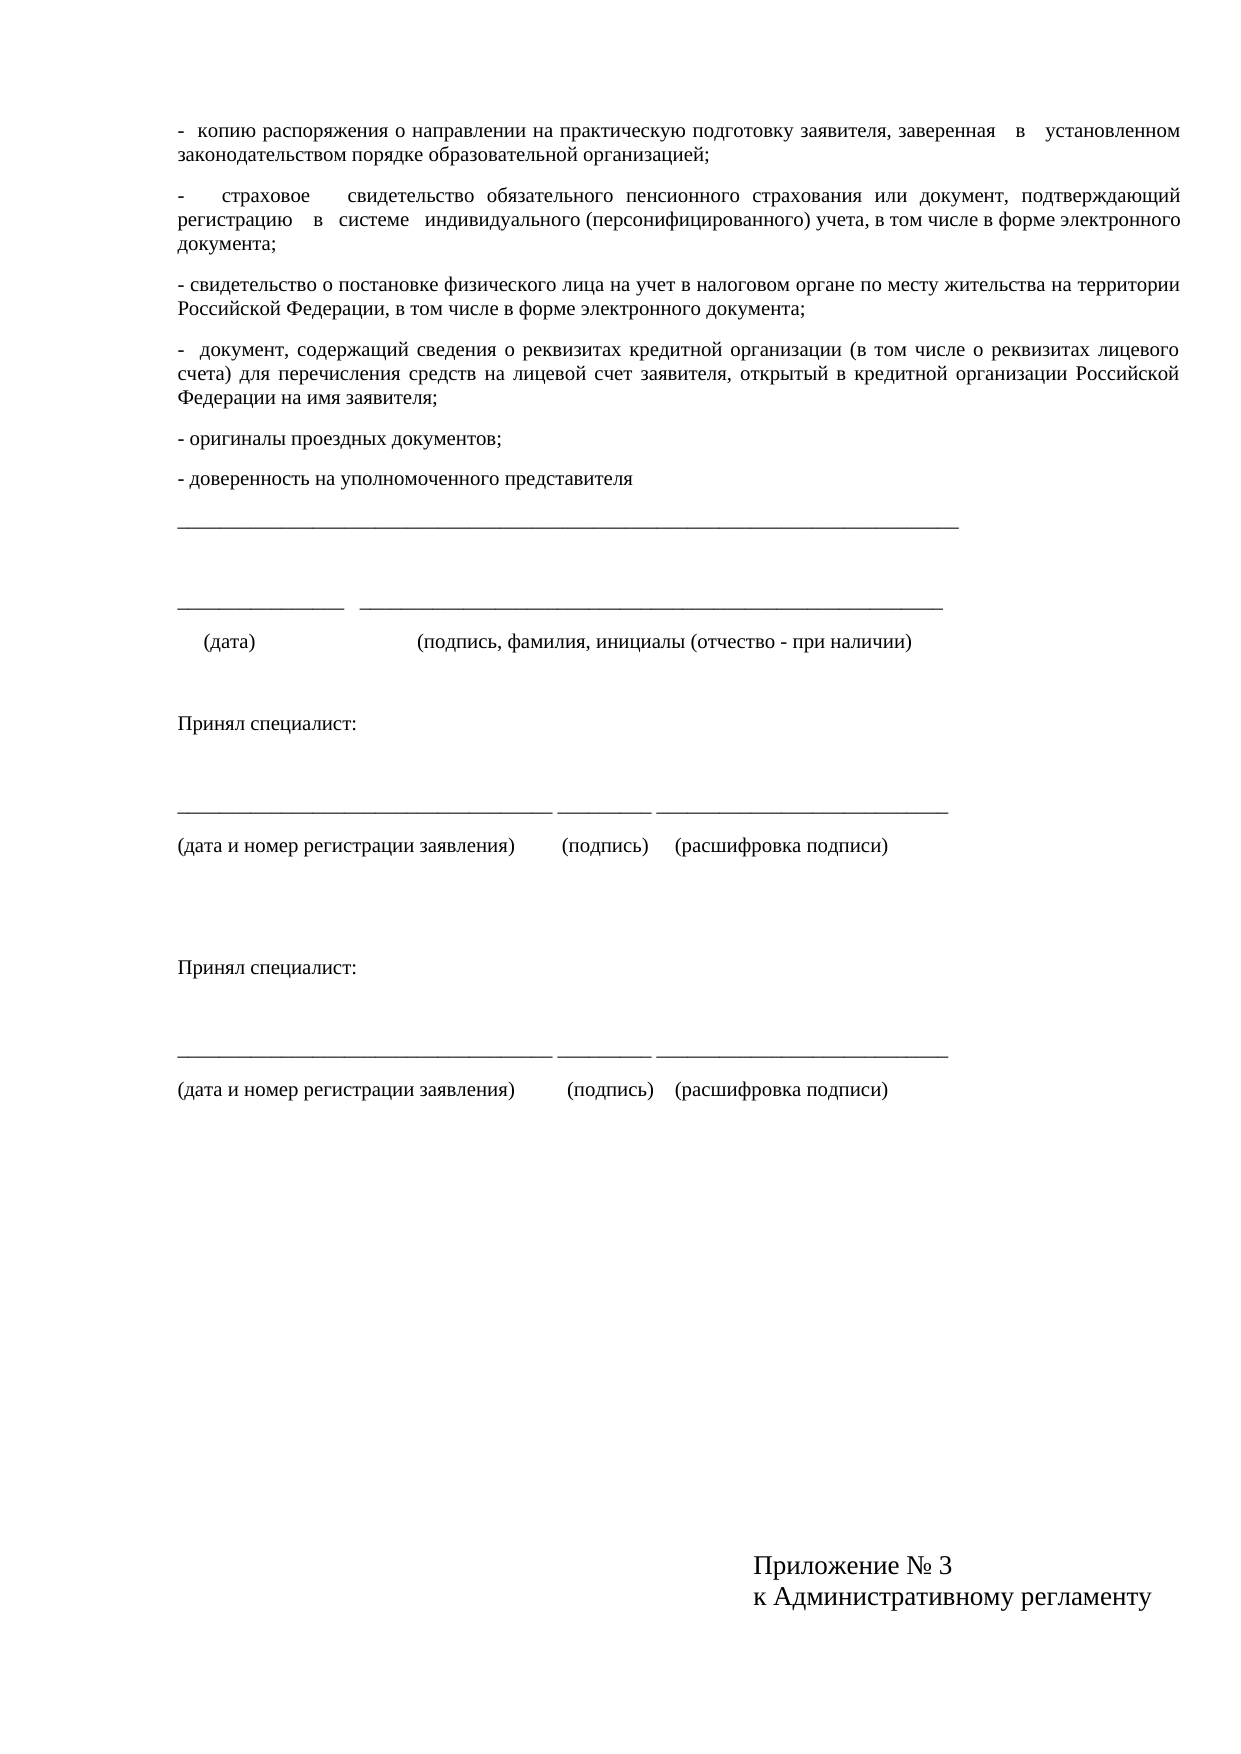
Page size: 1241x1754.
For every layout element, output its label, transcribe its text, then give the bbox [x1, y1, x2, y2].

text - оригиналы проездных документов; [177, 425, 1181, 449]
text - доверенность на уполномоченного представителя [177, 466, 1181, 490]
text - документ, содержащий сведения о реквизитах кредитной организации (в том числе о реквизитах лицевого счета) для перечисления средств на лицевой счет заявителя, открытый в кредитной организации Российской Федерации на имя заявителя; [177, 337, 1181, 409]
text - свидетельство о постановке физического лица на учет в налоговом органе по месту жительства на территории Российской Федерации, в том числе в форме электронного документа; [177, 272, 1181, 320]
text ____________________________________ _________ ____________________________ [177, 792, 1181, 816]
text Принял специалист: [177, 955, 1181, 979]
text (дата) (подпись, фамилия, инициалы (отчество - при наличии) [177, 629, 1181, 653]
text (дата и номер регистрации заявления) (подпись) (расшифровка подписи) [177, 1077, 1181, 1101]
text Принял специалист: [177, 711, 1181, 734]
text ____________________________________ _________ ____________________________ [177, 1036, 1181, 1060]
text ___________________________________________________________________________ [177, 507, 1181, 531]
text (дата и номер регистрации заявления) (подпись) (расшифровка подписи) [177, 833, 1181, 857]
text Приложение № 3 [753, 1549, 1181, 1580]
text ________________ ________________________________________________________ [177, 588, 1181, 612]
text - копию распоряжения о направлении на практическую подготовку заявителя, заверенная в установленном законодательством порядке образовательной организацией; [177, 118, 1181, 166]
text - страховое свидетельство обязательного пенсионного страхования или документ, подтверждающий регистрацию в системе индивидуального (персонифицированного) учета, в том числе в форме электронного документа; [177, 183, 1181, 255]
text к Административному регламенту [753, 1580, 1181, 1611]
